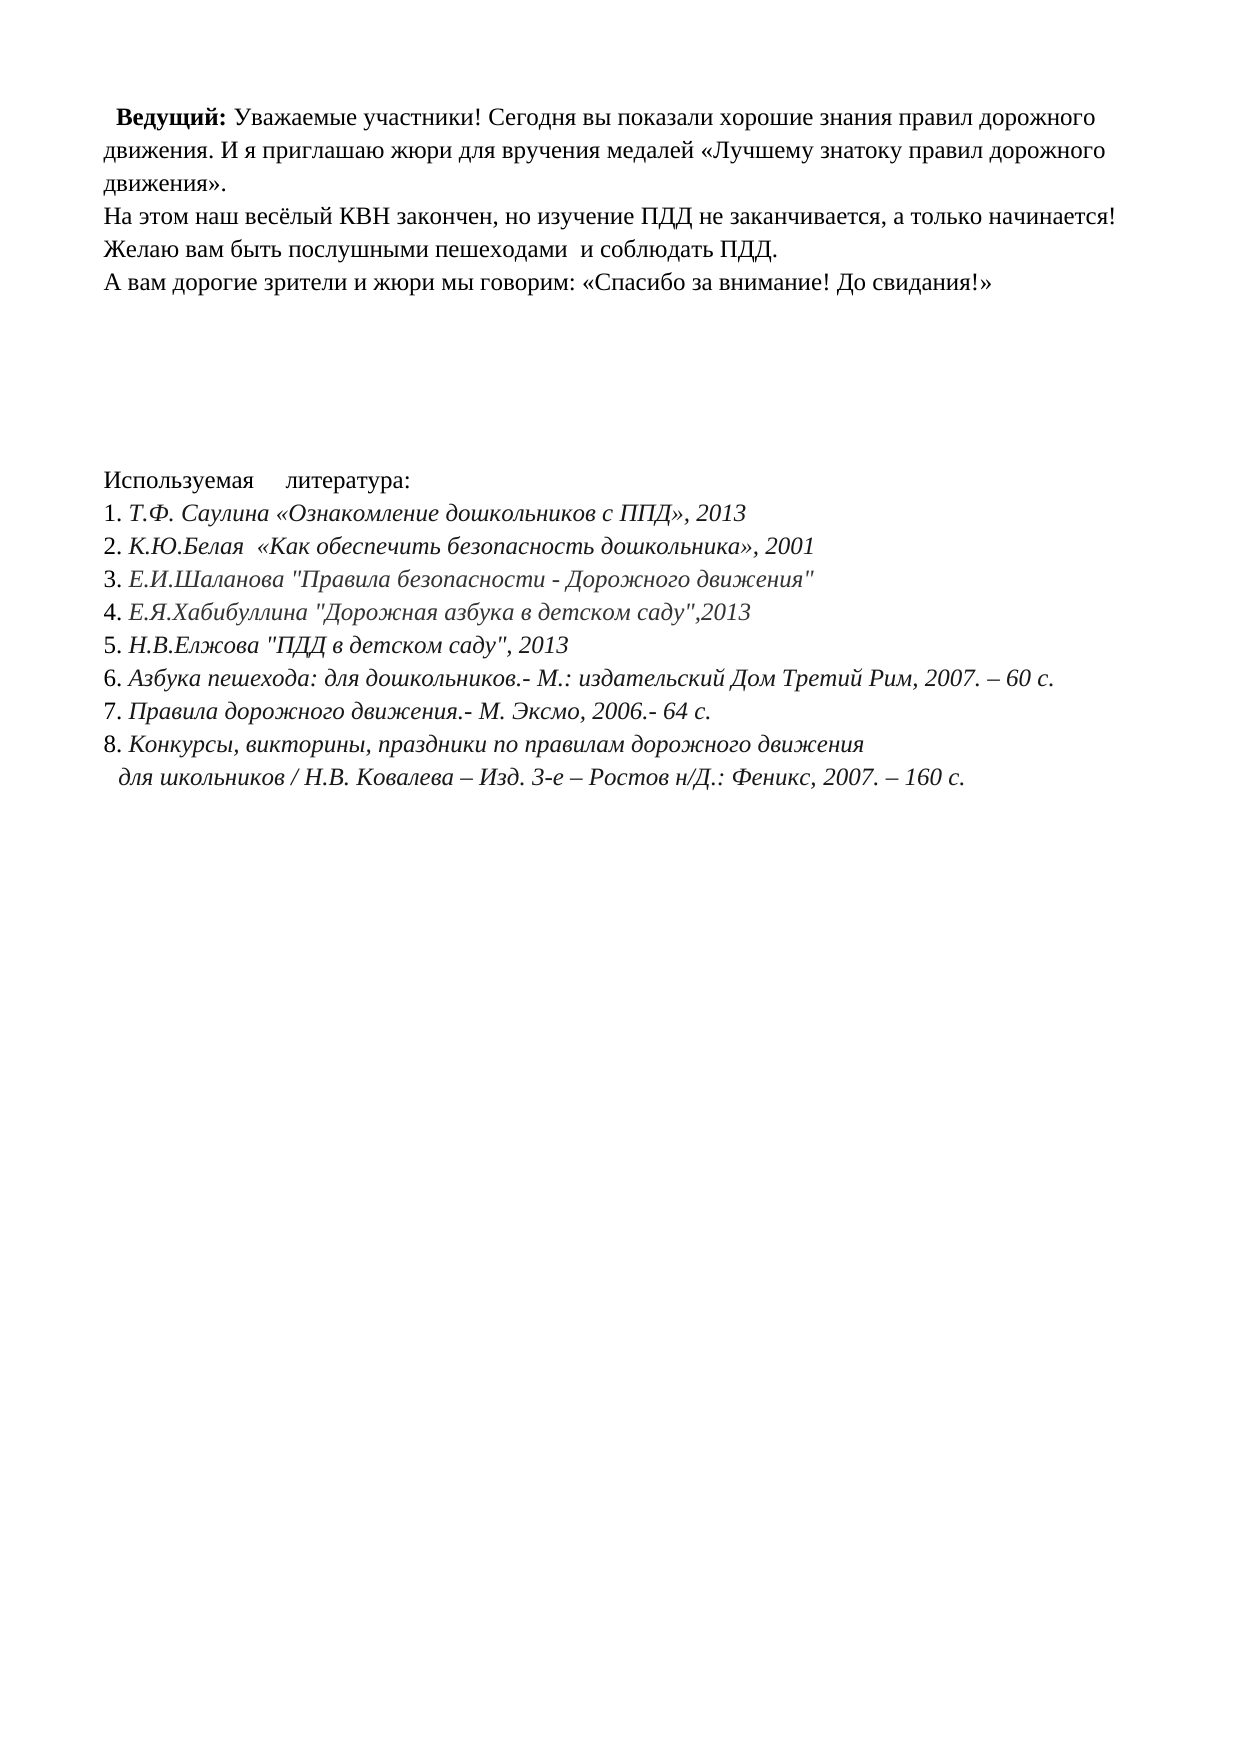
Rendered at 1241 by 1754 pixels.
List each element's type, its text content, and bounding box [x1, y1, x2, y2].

text На этом наш весёлый КВН закончен, но изучение ПДД не заканчивается, а только начинается! Желаю вам быть послушными пешеходами и соблюдать ПДД. [103, 201, 1196, 263]
text 2. К.Ю.Белая «Как обеспечить безопасность дошкольника», 2001 [103, 531, 1196, 560]
text 1. Т.Ф. Саулина «Ознакомление дошкольников с ППД», 2013 [103, 498, 1196, 527]
text А вам дорогие зрители и жюри мы говорим: «Спасибо за внимание! До свидания!» [979, 267, 1196, 296]
text 4. Е.Я.Хабибуллина "Дорожная азбука в детском саду",2013 [103, 597, 1196, 626]
text 8. Конкурсы, викторины, праздники по правилам дорожного движения [103, 729, 1196, 758]
text для школьников / Н.В. Ковалева – Изд. 3-е – Ростов н/Д.: Феникс, 2007. – 160 с. [118, 762, 1196, 791]
text Используемая литература: [103, 465, 1196, 494]
text Ведущий: Уважаемые участники! Сегодня вы показали хорошие знания правил дорожного движения. И я приглашаю жюри для вручения медалей «Лучшему знатоку правил дорожного движения». [103, 102, 1196, 197]
text 5. Н.В.Елжова "ПДД в детском саду", 2013 [103, 630, 1196, 659]
text 6. Азбука пешехода: для дошкольников.- М.: издательский Дом Третий Рим, 2007. – 60 с. [103, 663, 1196, 692]
text 7. Правила дорожного движения.- М. Эксмо, 2006.- 64 с. [103, 696, 1196, 725]
text 3. Е.И.Шаланова "Правила безопасности - Дорожного движения" [103, 564, 1196, 593]
